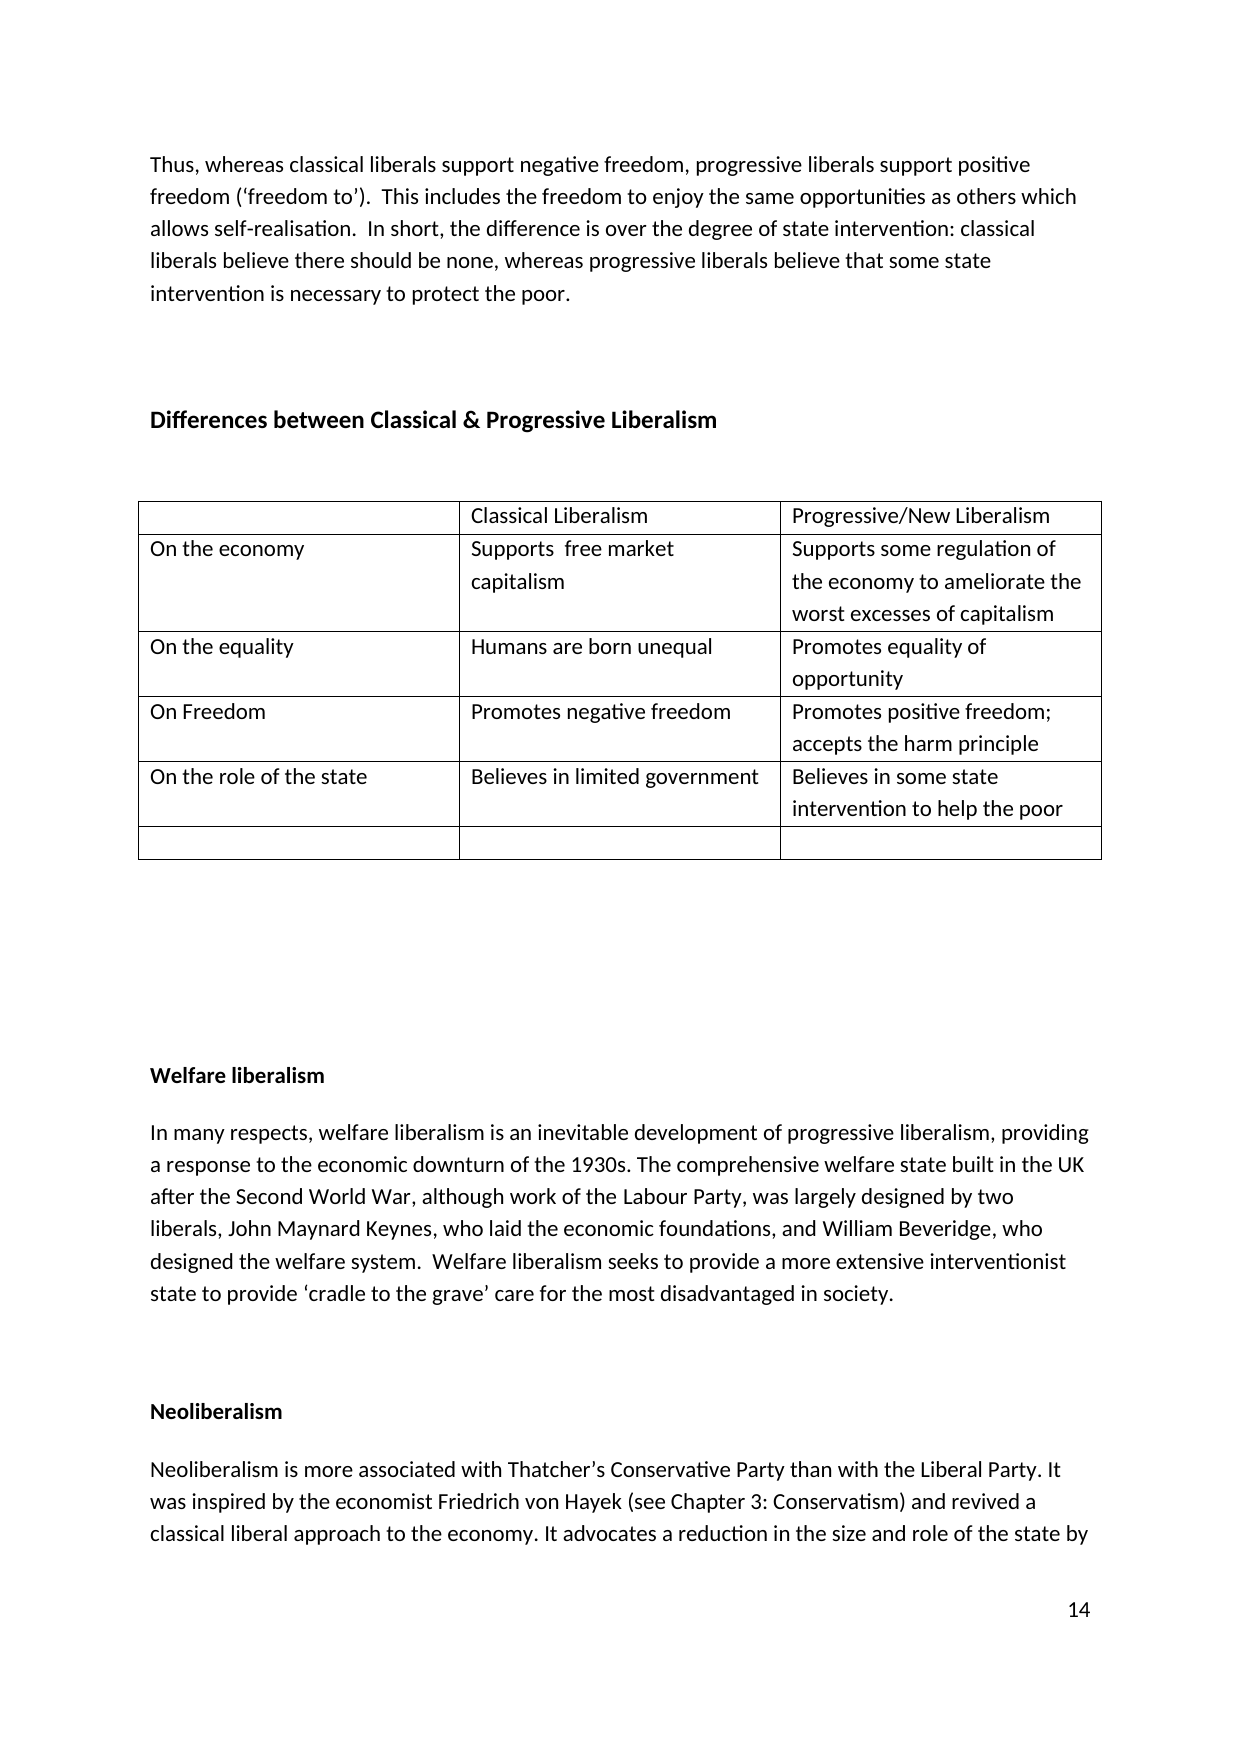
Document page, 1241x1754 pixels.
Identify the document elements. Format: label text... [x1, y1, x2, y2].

table_cell Believes in limited government [460, 762, 780, 826]
text Differences between Classical & Progressive Liberalism [150, 404, 1090, 435]
table_cell [139, 827, 459, 859]
text Welfare liberalism [150, 1061, 1090, 1089]
table_cell Supports free market capitalism [460, 535, 780, 631]
table_cell On the equality [139, 632, 459, 696]
table_cell On the role of the state [139, 762, 459, 826]
text Thus, whereas classical liberals support negative freedom, progressive liberals support positive freedom (‘freedom to’). This includes the freedom to enjoy the same opportunities as others which allows self-realisation. In short, the difference is over the degree of state intervention: classical liberals believe there should be none, whereas progressive liberals believe that some state intervention is necessary to protect the poor. [150, 150, 1090, 307]
table_cell [781, 827, 1101, 859]
text Neoliberalism [150, 1397, 1090, 1426]
table_cell Believes in some state intervention to help the poor [781, 762, 1101, 826]
table_header [139, 502, 459, 533]
table_cell On Freedom [139, 697, 459, 761]
table_header Classical Liberalism [460, 502, 780, 533]
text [150, 1455, 1090, 1547]
table_cell Promotes equality of opportunity [781, 632, 1101, 696]
table_cell Promotes negative freedom [460, 697, 780, 761]
table_cell Humans are born unequal [460, 632, 780, 696]
table_cell Supports some regulation of the economy to ameliorate the worst excesses of capitalism [781, 535, 1101, 631]
table_cell On the economy [139, 535, 459, 631]
text In many respects, welfare liberalism is an inevitable development of progressive liberalism, providing a response to the economic downturn of the 1930s. The comprehensive welfare state built in the UK after the Second World War, although work of the Labour Party, was largely designed by two liberals, John Maynard Keynes, who laid the economic foundations, and William Beveridge, who designed the welfare system. Welfare liberalism seeks to provide a more extensive interventionist state to provide ‘cradle to the grave’ care for the most disadvantaged in society. [150, 1118, 1090, 1307]
table_header Progressive/New Liberalism [781, 502, 1101, 533]
table_cell [460, 827, 780, 859]
table_cell Promotes positive freedom; accepts the harm principle [781, 697, 1101, 761]
